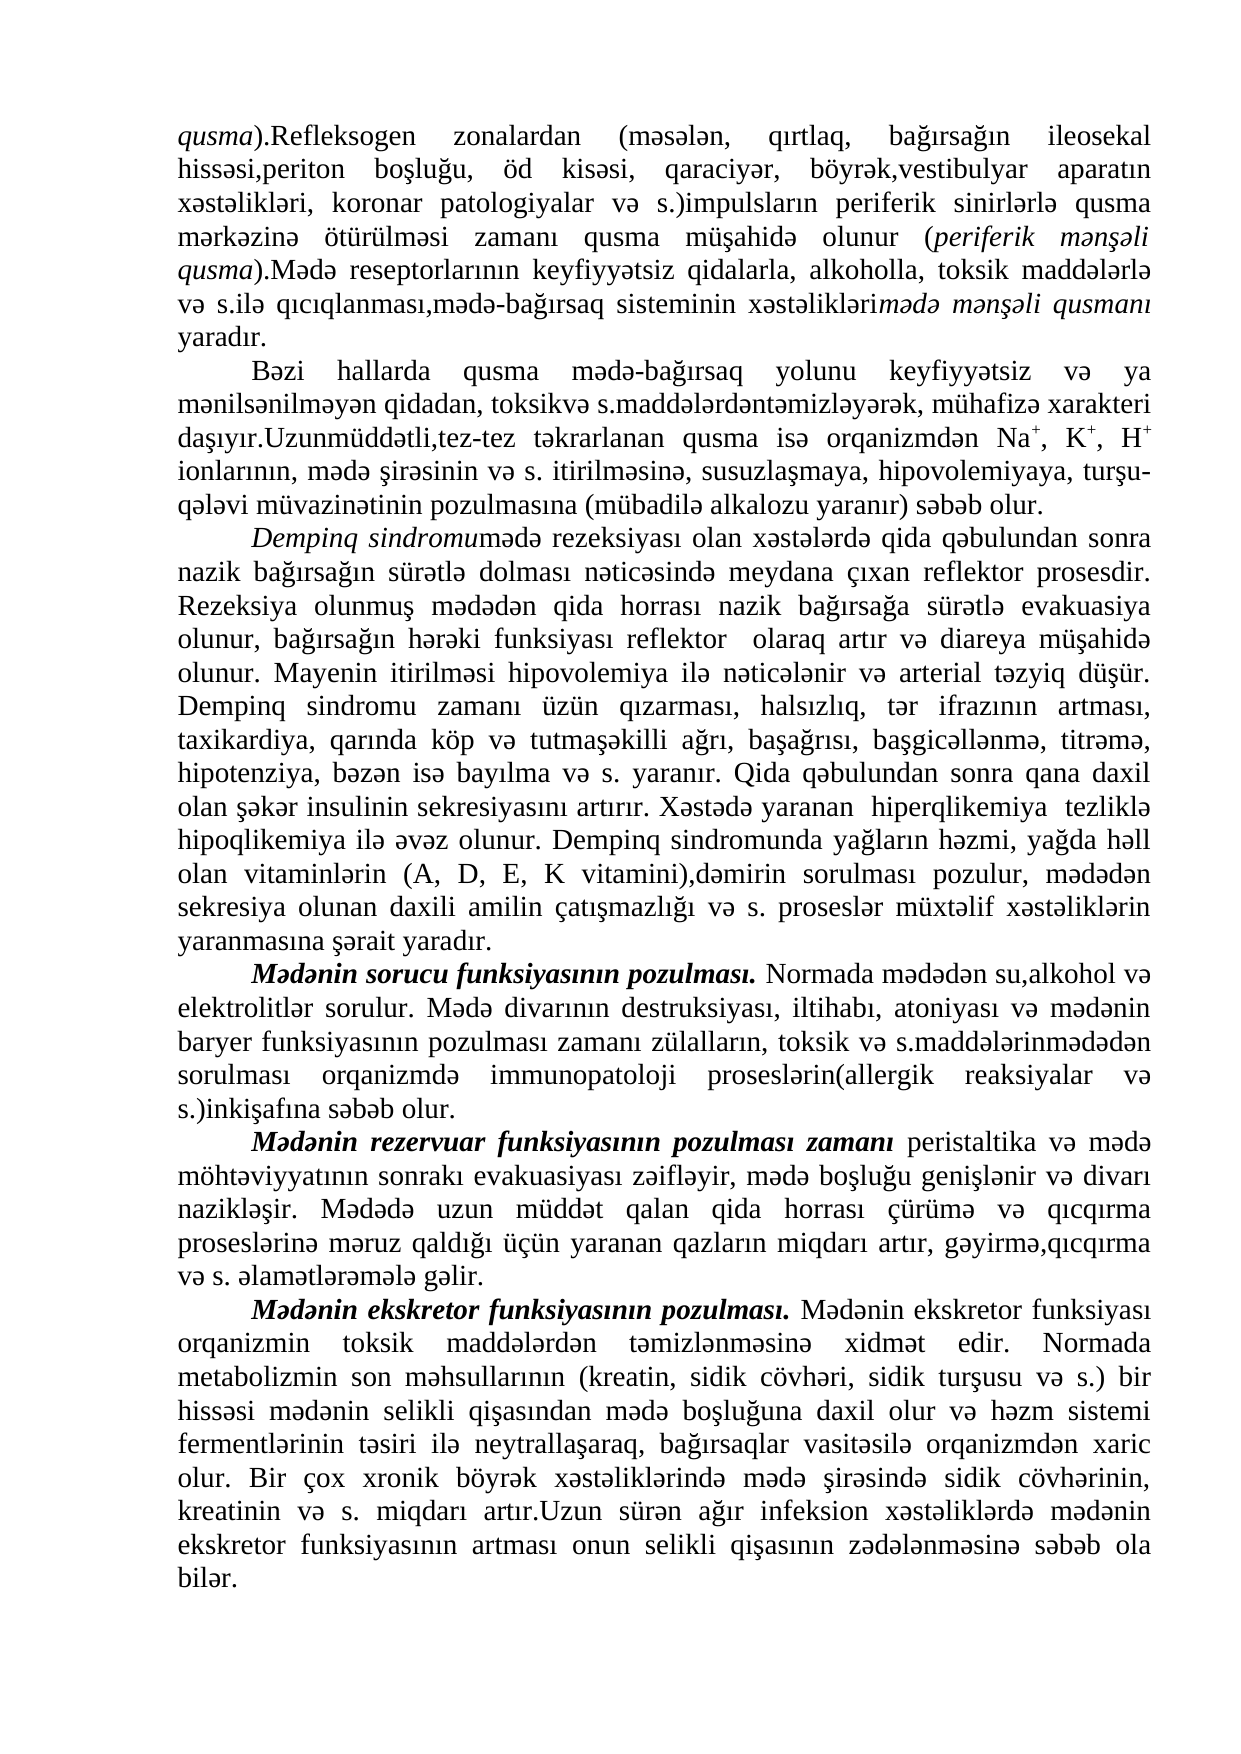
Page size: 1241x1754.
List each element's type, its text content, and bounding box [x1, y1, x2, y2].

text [177, 118, 1152, 353]
text Bəzi hallarda qusma mədə-bağırsaq yolunu keyfiyyətsiz və ya mənilsənilməyən qidadan, toksikvə s.maddələrdəntəmizləyərək, mühafizə xarakteri daşıyır.Uzunmüddətli,tez-tez təkrarlanan qusma isə orqanizmdən Na+, K+, H+ ionlarının, mədə şirəsinin və s. itirilməsinə, susuzlaşmaya, hipovolemiyaya, turşu-qələvi müvazinətinin pozulmasına (mübadilə alkalozu yaranır) səbəb olur. [177, 353, 1152, 521]
text Mədənin rezervuar funksiyasının pozulması zamanı peristaltika və mədə möhtəviyyatının sonrakı evakuasiyası zəifləyir, mədə boşluğu genişlənir və divarı nazikləşir. Mədədə uzun müddət qalan qida horrası çürümə və qıcqırma proseslərinə məruz qaldığı üçün yaranan qazların miqdarı artır, gəyirmə,qıcqırma və s. əlamətlərəmələ gəlir. [177, 1124, 1152, 1292]
text Mədənin sorucu funksiyasının pozulması. Normada mədədən su,alkohol və elektrolitlər sorulur. Mədə divarının destruksiyası, iltihabı, atoniyası və mədənin baryer funksiyasının pozulması zamanı zülalların, toksik və s.maddələrinmədədən sorulması orqanizmdə immunopatoloji proseslərin(allergik reaksiyalar və s.)inkişafına səbəb olur. [177, 957, 1152, 1124]
text Mədənin ekskretor funksiyasının pozulması. Mədənin ekskretor funksiyası orqanizmin toksik maddələrdən təmizlənməsinə xidmət edir. Normada metabolizmin son məhsullarının (kreatin, sidik cövhəri, sidik turşusu və s.) bir hissəsi mədənin selikli qişasından mədə boşluğuna daxil olur və həzm sistemi fermentlərinin təsiri ilə neytrallaşaraq, bağırsaqlar vasitəsilə orqanizmdən xaric olur. Bir çox xronik böyrək xəstəliklərində mədə şirəsində sidik cövhərinin, kreatinin və s. miqdarı artır.Uzun sürən ağır infeksion xəstəliklərdə mədənin ekskretor funksiyasının artması onun selikli qişasının zədələnməsinə səbəb ola bilər. [177, 1292, 1152, 1594]
text Dempinq sindromumədə rezeksiyası olan xəstələrdə qida qəbulundan sonra nazik bağırsağın sürətlə dolması nəticəsində meydana çıxan reflektor prosesdir. Rezeksiya olunmuş mədədən qida horrası nazik bağırsağa sürətlə evakuasiya olunur, bağırsağın hərəki funksiyası reflektor olaraq artır və diareya müşahidə olunur. Mayenin itirilməsi hipovolemiya ilə nəticələnir və arterial təzyiq düşür. Dempinq sindromu zamanı üzün qızarması, halsızlıq, tər ifrazının artması, taxikardiya, qarında köp və tutmaşəkilli ağrı, başağrısı, başgicəllənmə, titrəmə, hipotenziya, bəzən isə bayılma və s. yaranır. Qida qəbulundan sonra qana daxil olan şəkər insulinin sekresiyasını artırır. Xəstədə yaranan hiperqlikemiya tezliklə hipoqlikemiya ilə əvəz olunur. Dempinq sindromunda yağların həzmi, yağda həll olan vitaminlərin (A, D, E, K vitamini),dəmirin sorulması pozulur, mədədən sekresiya olunan daxili amilin çatışmazlığı və s. proseslər müxtəlif xəstəliklərin yaranmasına şərait yaradır. [177, 521, 1152, 957]
